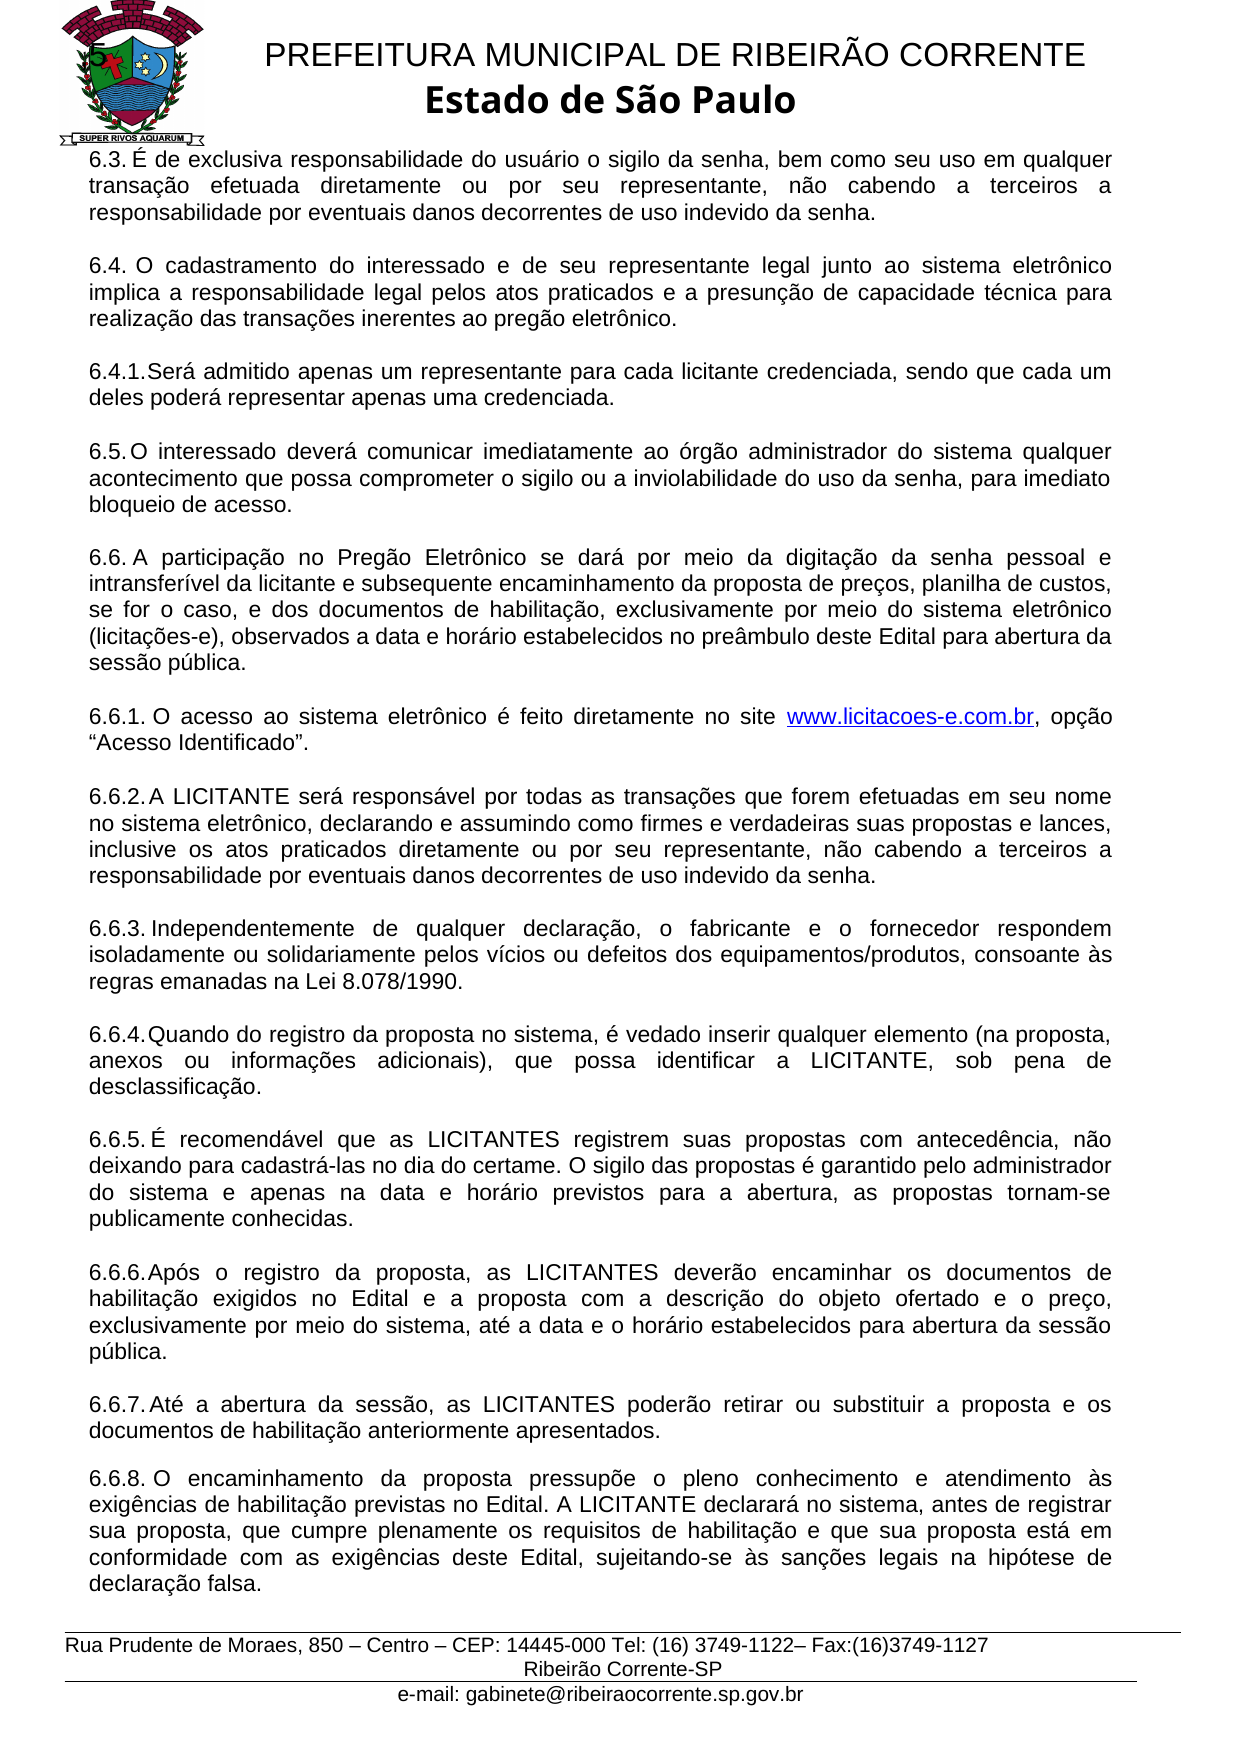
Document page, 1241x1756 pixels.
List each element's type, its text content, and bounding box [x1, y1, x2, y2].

list Até a abertura da sessão, as LICITANTES poderão retirar ou substituir a proposta e os documentos de habilitação anteriormente apresentados. [89, 1391, 1112, 1444]
list Será admitido apenas um representante para cada licitante credenciada, sendo que cada um deles poderá representar apenas uma credenciada. [89, 358, 1113, 411]
picture [59, 0, 205, 146]
list É de exclusiva responsabilidade do usuário o sigilo da senha, bem como seu uso em qualquer transação efetuada diretamente ou por seu representante, não cabendo a terceiros a responsabilidade por eventuais danos decorrentes de uso indevido da senha. [89, 146, 1113, 225]
list Após o registro da proposta, as LICITANTES deverão encaminhar os documentos de habilitação exigidos no Edital e a proposta com a descrição do objeto ofertado e o preço, exclusivamente por meio do sistema, até a data e o horário estabelecidos para abertura da sessão pública. [89, 1259, 1113, 1364]
list Independentemente de qualquer declaração, o fabricante e o fornecedor respondem isoladamente ou solidariamente pelos vícios ou defeitos dos equipamentos/produtos, consoante às regras emanadas na Lei 8.078/1990. [89, 915, 1113, 994]
list A participação no Pregão Eletrônico se dará por meio da digitação da senha pessoal e intransferível da licitante e subsequente encaminhamento da proposta de preços, planilha de custos, se for o caso, e dos documentos de habilitação, exclusivamente por meio do sistema eletrônico (licitações-e), observados a data e horário estabelecidos no preâmbulo deste Edital para abertura da sessão pública. [89, 544, 1113, 676]
list A LICITANTE será responsável por todas as transações que forem efetuadas em seu nome no sistema eletrônico, declarando e assumindo como firmes e verdadeiras suas propostas e lances, inclusive os atos praticados diretamente ou por seu representante, não cabendo a terceiros a responsabilidade por eventuais danos decorrentes de uso indevido da senha. [89, 783, 1113, 888]
list O encaminhamento da proposta pressupõe o pleno conhecimento e atendimento às exigências de habilitação previstas no Edital. A LICITANTE declarará no sistema, antes de registrar sua proposta, que cumpre plenamente os requisitos de habilitação e que sua proposta está em conformidade com as exigências deste Edital, sujeitando-se às sanções legais na hipótese de declaração falsa. [89, 1464, 1113, 1596]
list O cadastramento do interessado e de seu representante legal junto ao sistema eletrônico implica a responsabilidade legal pelos atos praticados e a presunção de capacidade técnica para realização das transações inerentes ao pregão eletrônico. [89, 252, 1113, 331]
list O acesso ao sistema eletrônico é feito diretamente no site www.licitacoes-e.com.br, opção “Acesso Identificado”. [89, 703, 1113, 756]
list É recomendável que as LICITANTES registrem suas propostas com antecedência, não deixando para cadastrá-las no dia do certame. O sigilo das propostas é garantido pelo administrador do sistema e apenas na data e horário previstos para a abertura, as propostas tornam-se publicamente conhecidas. [89, 1126, 1112, 1231]
list Quando do registro da proposta no sistema, é vedado inserir qualquer elemento (na proposta, anexos ou informações adicionais), que possa identificar a LICITANTE, sob pena de desclassificação. [89, 1021, 1112, 1099]
list O interessado deverá comunicar imediatamente ao órgão administrador do sistema qualquer acontecimento que possa comprometer o sigilo ou a inviolabilidade do uso da senha, para imediato bloqueio de acesso. [89, 438, 1112, 517]
